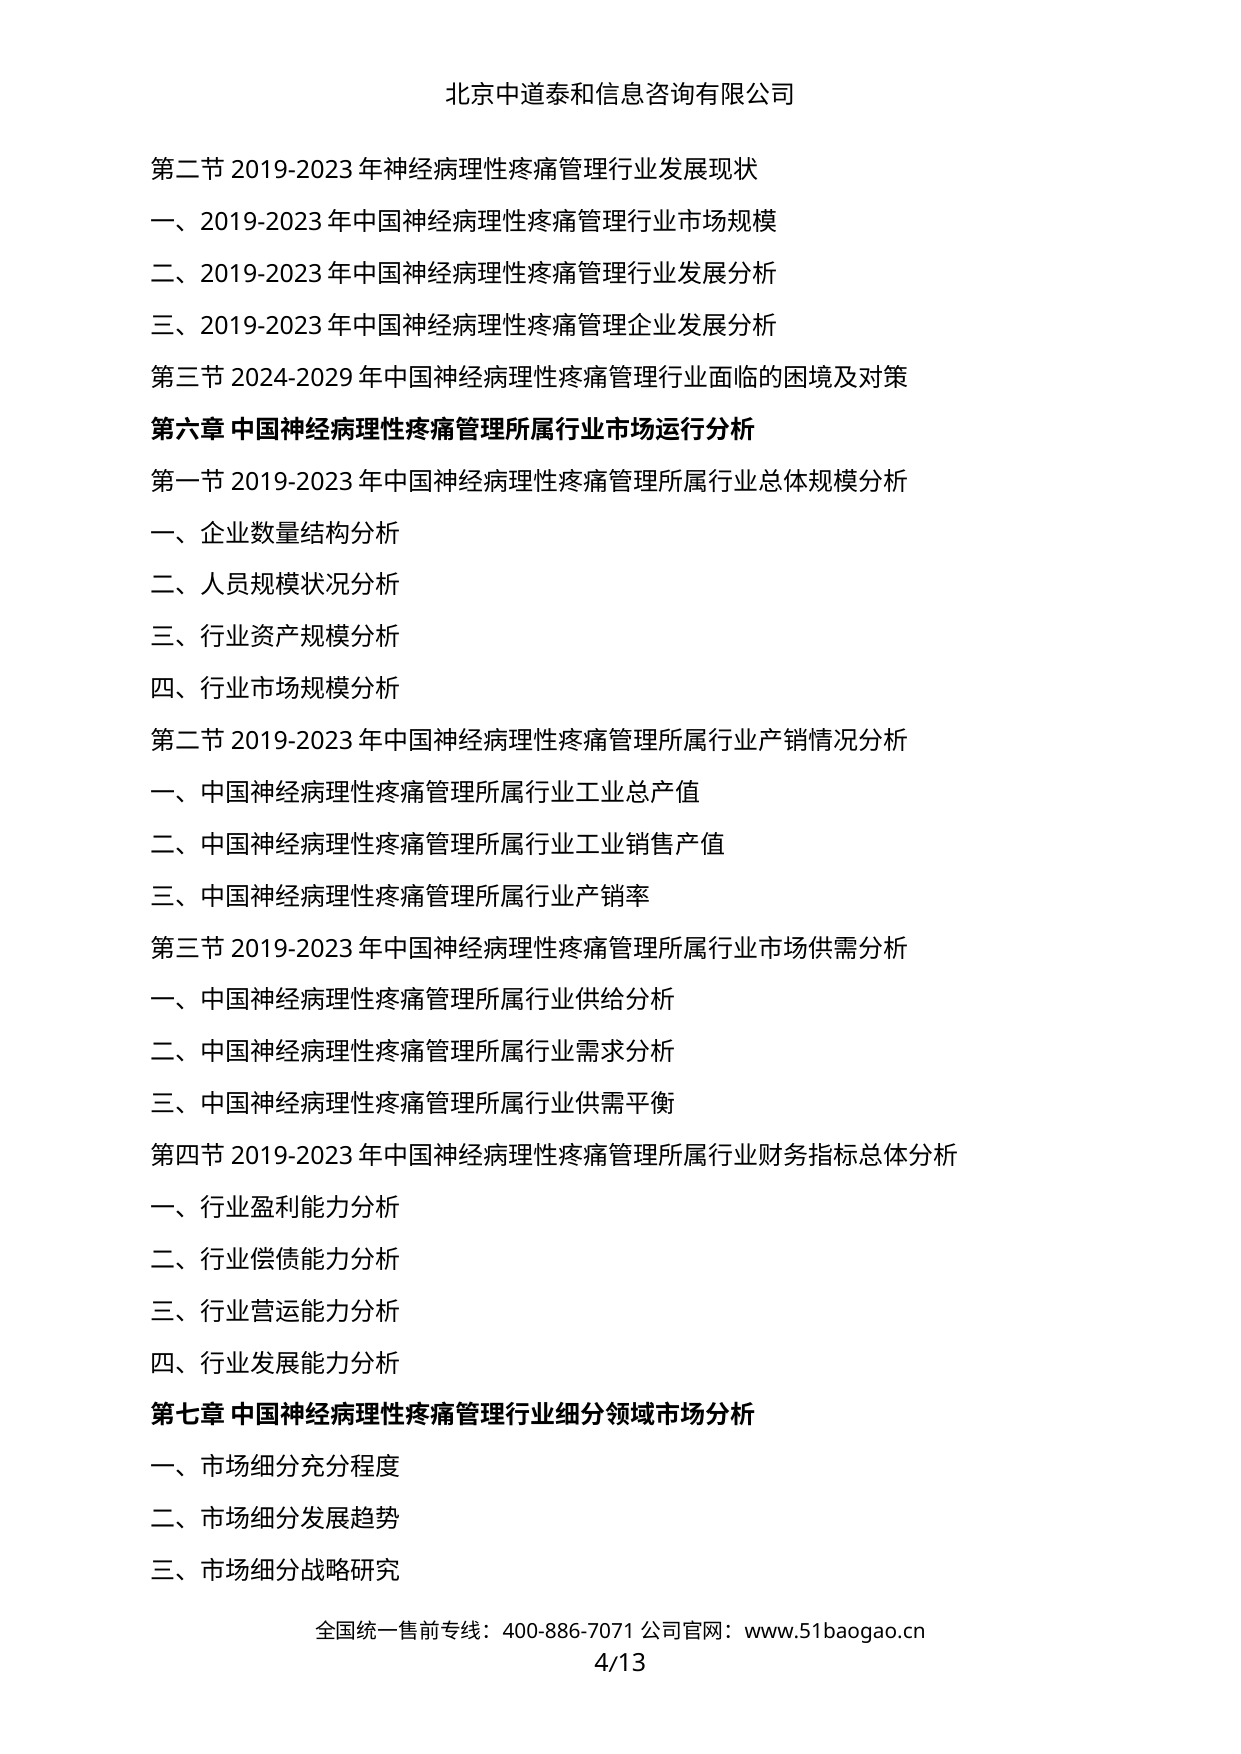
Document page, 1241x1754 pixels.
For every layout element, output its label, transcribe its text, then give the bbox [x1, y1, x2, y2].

text 一、中国神经病理性疼痛管理所属行业供给分析 [150, 980, 1090, 1016]
text 二、中国神经病理性疼痛管理所属行业工业销售产值 [150, 824, 1090, 861]
text 二、2019-2023年中国神经病理性疼痛管理行业发展分析 [150, 254, 1090, 290]
text 二、市场细分发展趋势 [150, 1499, 1090, 1535]
text 第二节 2019-2023年神经病理性疼痛管理行业发展现状 [150, 150, 1090, 186]
text 三、中国神经病理性疼痛管理所属行业产销率 [150, 876, 1090, 912]
text 三、2019-2023年中国神经病理性疼痛管理企业发展分析 [150, 306, 1090, 342]
text 一、行业盈利能力分析 [150, 1187, 1090, 1224]
text 四、行业市场规模分析 [150, 669, 1090, 705]
text 四、行业发展能力分析 [150, 1343, 1090, 1379]
text 第一节 2019-2023年中国神经病理性疼痛管理所属行业总体规模分析 [150, 461, 1090, 497]
text 一、2019-2023年中国神经病理性疼痛管理行业市场规模 [150, 202, 1090, 238]
text 第三节 2024-2029年中国神经病理性疼痛管理行业面临的困境及对策 [150, 357, 1090, 394]
text 一、企业数量结构分析 [150, 513, 1090, 549]
text 三、市场细分战略研究 [150, 1551, 1090, 1587]
text 一、中国神经病理性疼痛管理所属行业工业总产值 [150, 772, 1090, 809]
text 二、行业偿债能力分析 [150, 1239, 1090, 1276]
text 第三节 2019-2023年中国神经病理性疼痛管理所属行业市场供需分析 [150, 928, 1090, 964]
text 二、人员规模状况分析 [150, 565, 1090, 601]
text 三、中国神经病理性疼痛管理所属行业供需平衡 [150, 1084, 1090, 1120]
text 第二节 2019-2023年中国神经病理性疼痛管理所属行业产销情况分析 [150, 721, 1090, 757]
text 第四节 2019-2023年中国神经病理性疼痛管理所属行业财务指标总体分析 [150, 1136, 1090, 1172]
text 第六章 中国神经病理性疼痛管理所属行业市场运行分析 [150, 409, 1090, 446]
text 一、市场细分充分程度 [150, 1447, 1090, 1483]
text 二、中国神经病理性疼痛管理所属行业需求分析 [150, 1032, 1090, 1068]
text 第七章 中国神经病理性疼痛管理行业细分领域市场分析 [150, 1395, 1090, 1431]
text 三、行业资产规模分析 [150, 617, 1090, 653]
text 三、行业营运能力分析 [150, 1291, 1090, 1327]
